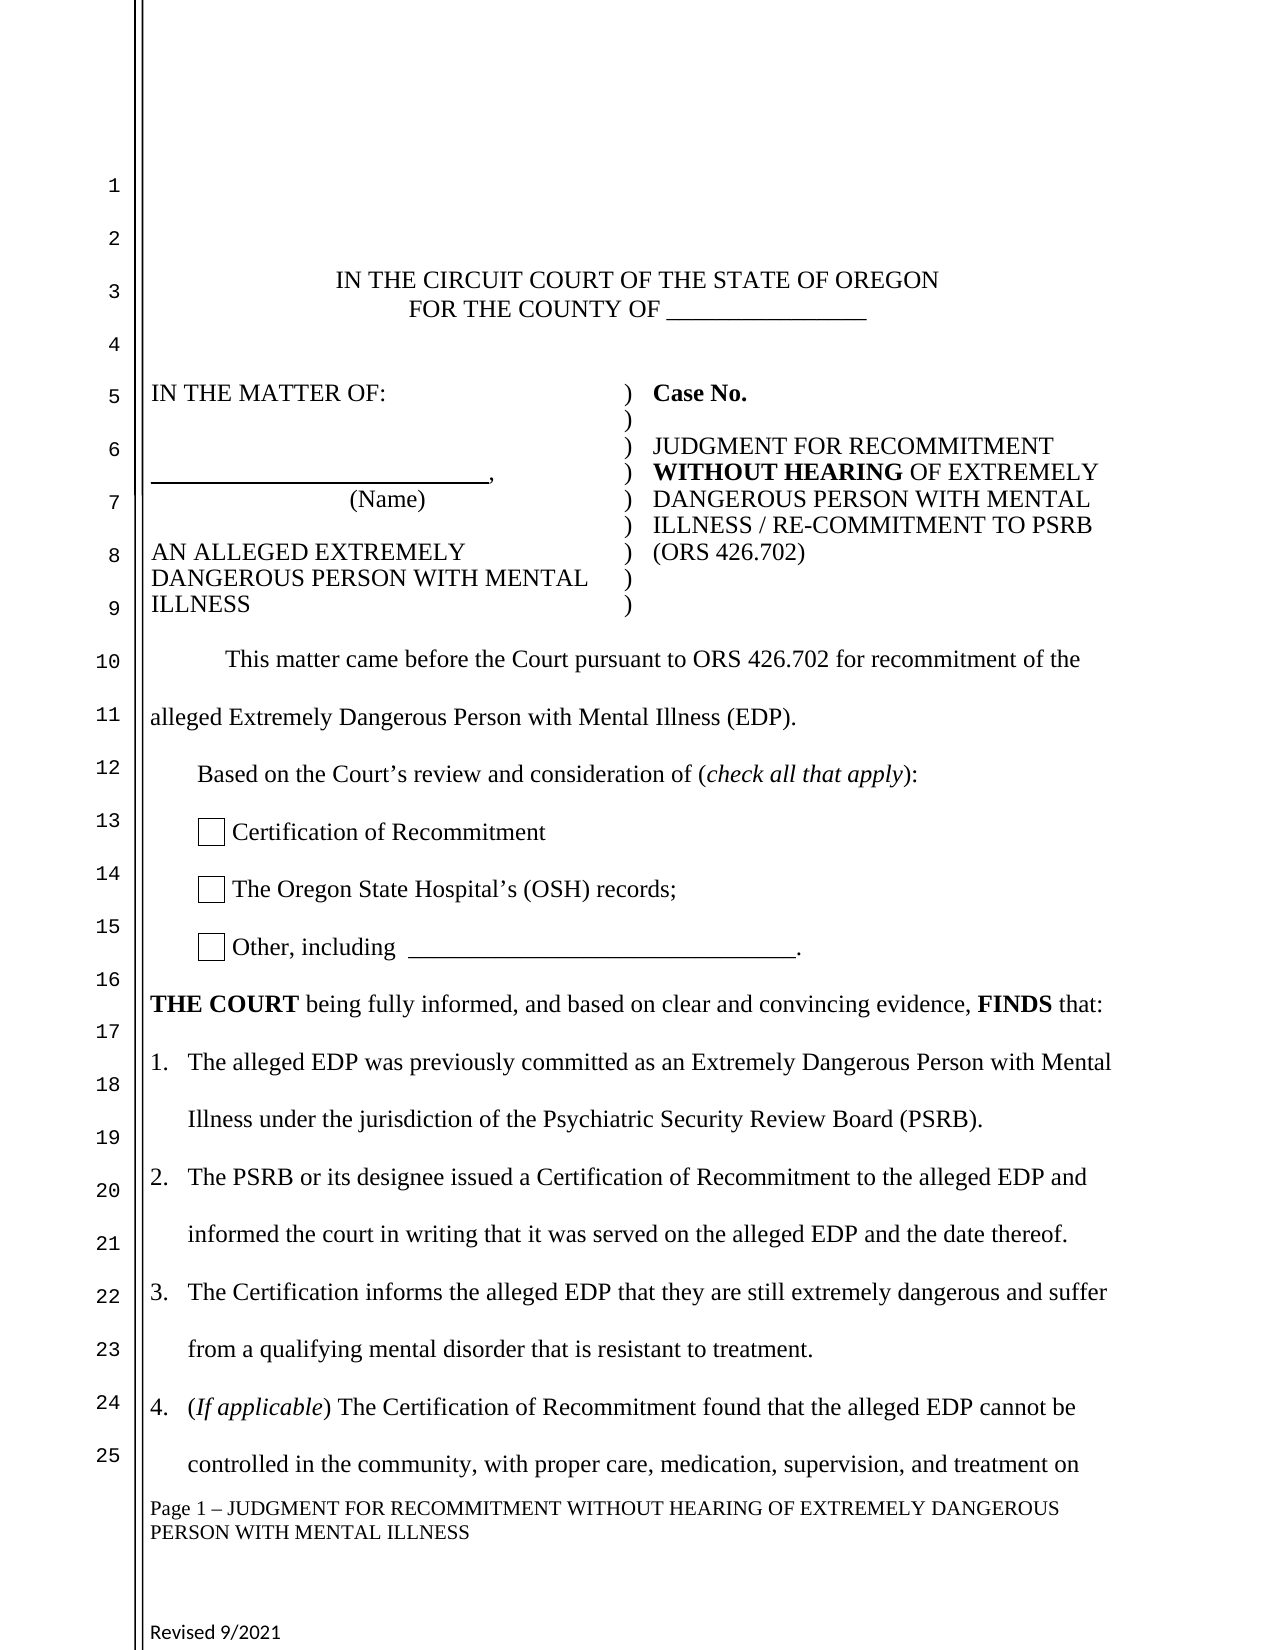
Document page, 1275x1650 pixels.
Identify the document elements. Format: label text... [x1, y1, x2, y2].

text Based on the Court’s review and consideration of (check all that apply): [150, 759, 1125, 788]
list (If applicable) The Certification of Recommitment found that the alleged EDP cannot be [150, 1392, 1125, 1421]
list The alleged EDP was previously committed as an Extremely Dangerous Person with Mental Illness under the jurisdiction of the Psychiatric Security Review Board (PSRB). [150, 1047, 1125, 1133]
table_header Case No. JUDGMENT FOR RECOMMITMENT WITHOUT HEARING OF EXTREMELY DANGEROUS PERSON WITH MENTAL ILLNESS / RE-COMMITMENT TO PSRB (ORS 426.702) [653, 380, 1126, 644]
text This matter came before the Court pursuant to ORS 426.702 for recommitment of the alleged Extremely Dangerous Person with Mental Illness (EDP). [150, 644, 1125, 731]
text Certification of Recommitment [150, 817, 1125, 846]
text IN THE CIRCUIT COURT OF THE STATE OF OREGON [150, 265, 1125, 294]
list The Certification informs the alleged EDP that they are still extremely dangerous and suffer from a qualifying mental disorder that is resistant to treatment. [150, 1277, 1125, 1363]
table_header IN THE MATTER OF: ___________________________, (Name) AN ALLEGED EXTREMELY DANGEROUS PERSON WITH MENTAL ILLNESS [151, 380, 624, 644]
text Other, including _______________________________. [150, 932, 1125, 961]
text THE COURT being fully informed, and based on clear and convincing evidence, FINDS that: [150, 989, 1125, 1018]
list The PSRB or its designee issued a Certification of Recommitment to the alleged EDP and informed the court in writing that it was served on the alleged EDP and the date thereof. [150, 1162, 1125, 1248]
text FOR THE COUNTY OF ________________ [150, 294, 1125, 322]
text The Oregon State Hospital’s (OSH) records; [150, 874, 1125, 903]
table_header ) ) ) ) ) ) ) ) ) [624, 380, 653, 644]
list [187, 1449, 1125, 1478]
